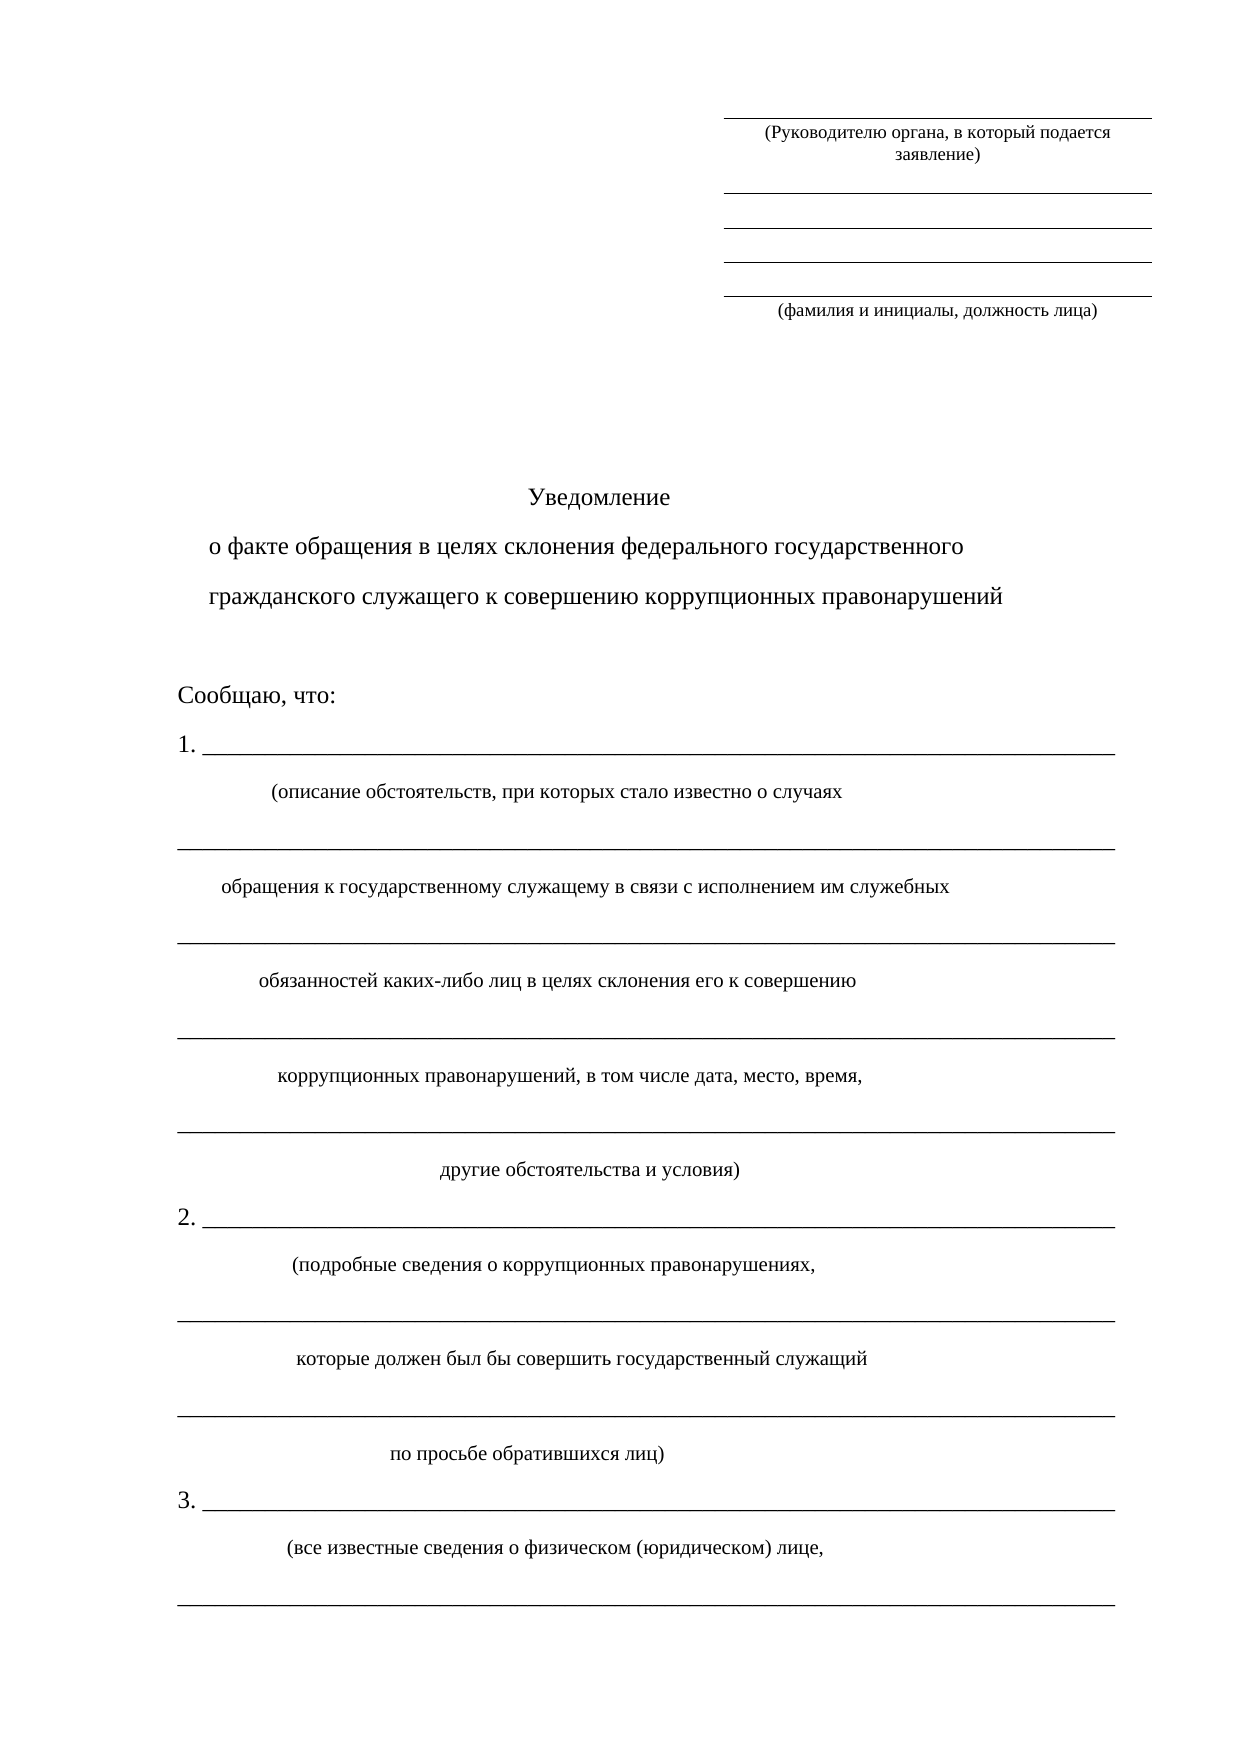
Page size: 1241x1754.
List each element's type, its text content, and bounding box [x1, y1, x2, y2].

text 2. _________________________________________________________________________ [177, 1202, 1152, 1231]
text Сообщаю, что: [177, 680, 1152, 709]
text ___________________________________________________________________________ [177, 1580, 1152, 1608]
text другие обстоятельства и условия) [177, 1157, 1152, 1181]
text ___________________________________________________________________________ [177, 1296, 1152, 1325]
text (все известные сведения о физическом (юридическом) лице, [177, 1535, 1152, 1559]
text (описание обстоятельств, при которых стало известно о случаях [177, 779, 1152, 803]
text ___________________________________________________________________________ [177, 1013, 1152, 1042]
text по просьбе обратившихся лиц) [177, 1440, 1152, 1464]
text коррупционных правонарушений, в том числе дата, место, время, [177, 1062, 1152, 1087]
text (Руководителю органа, в который подается заявление) [723, 119, 1152, 164]
text ___________________________________________________________________________ [177, 1107, 1152, 1136]
text о факте обращения в целях склонения федерального государственного [177, 531, 1152, 560]
text 3. _________________________________________________________________________ [177, 1485, 1152, 1514]
text обращения к государственному служащему в связи с исполнением им служебных [177, 873, 1152, 898]
text гражданского служащего к совершению коррупционных правонарушений [177, 581, 1152, 609]
text ___________________________________________________________________________ [177, 1391, 1152, 1419]
text 1. _________________________________________________________________________ [177, 729, 1152, 758]
text (фамилия и инициалы, должность лица) [723, 297, 1152, 321]
text (подробные сведения о коррупционных правонарушениях, [177, 1251, 1152, 1276]
text ___________________________________________________________________________ [177, 918, 1152, 947]
text которые должен был бы совершить государственный служащий [177, 1346, 1152, 1370]
text Уведомление [177, 482, 1152, 510]
text ___________________________________________________________________________ [177, 824, 1152, 853]
text обязанностей каких-либо лиц в целях склонения его к совершению [177, 968, 1152, 992]
